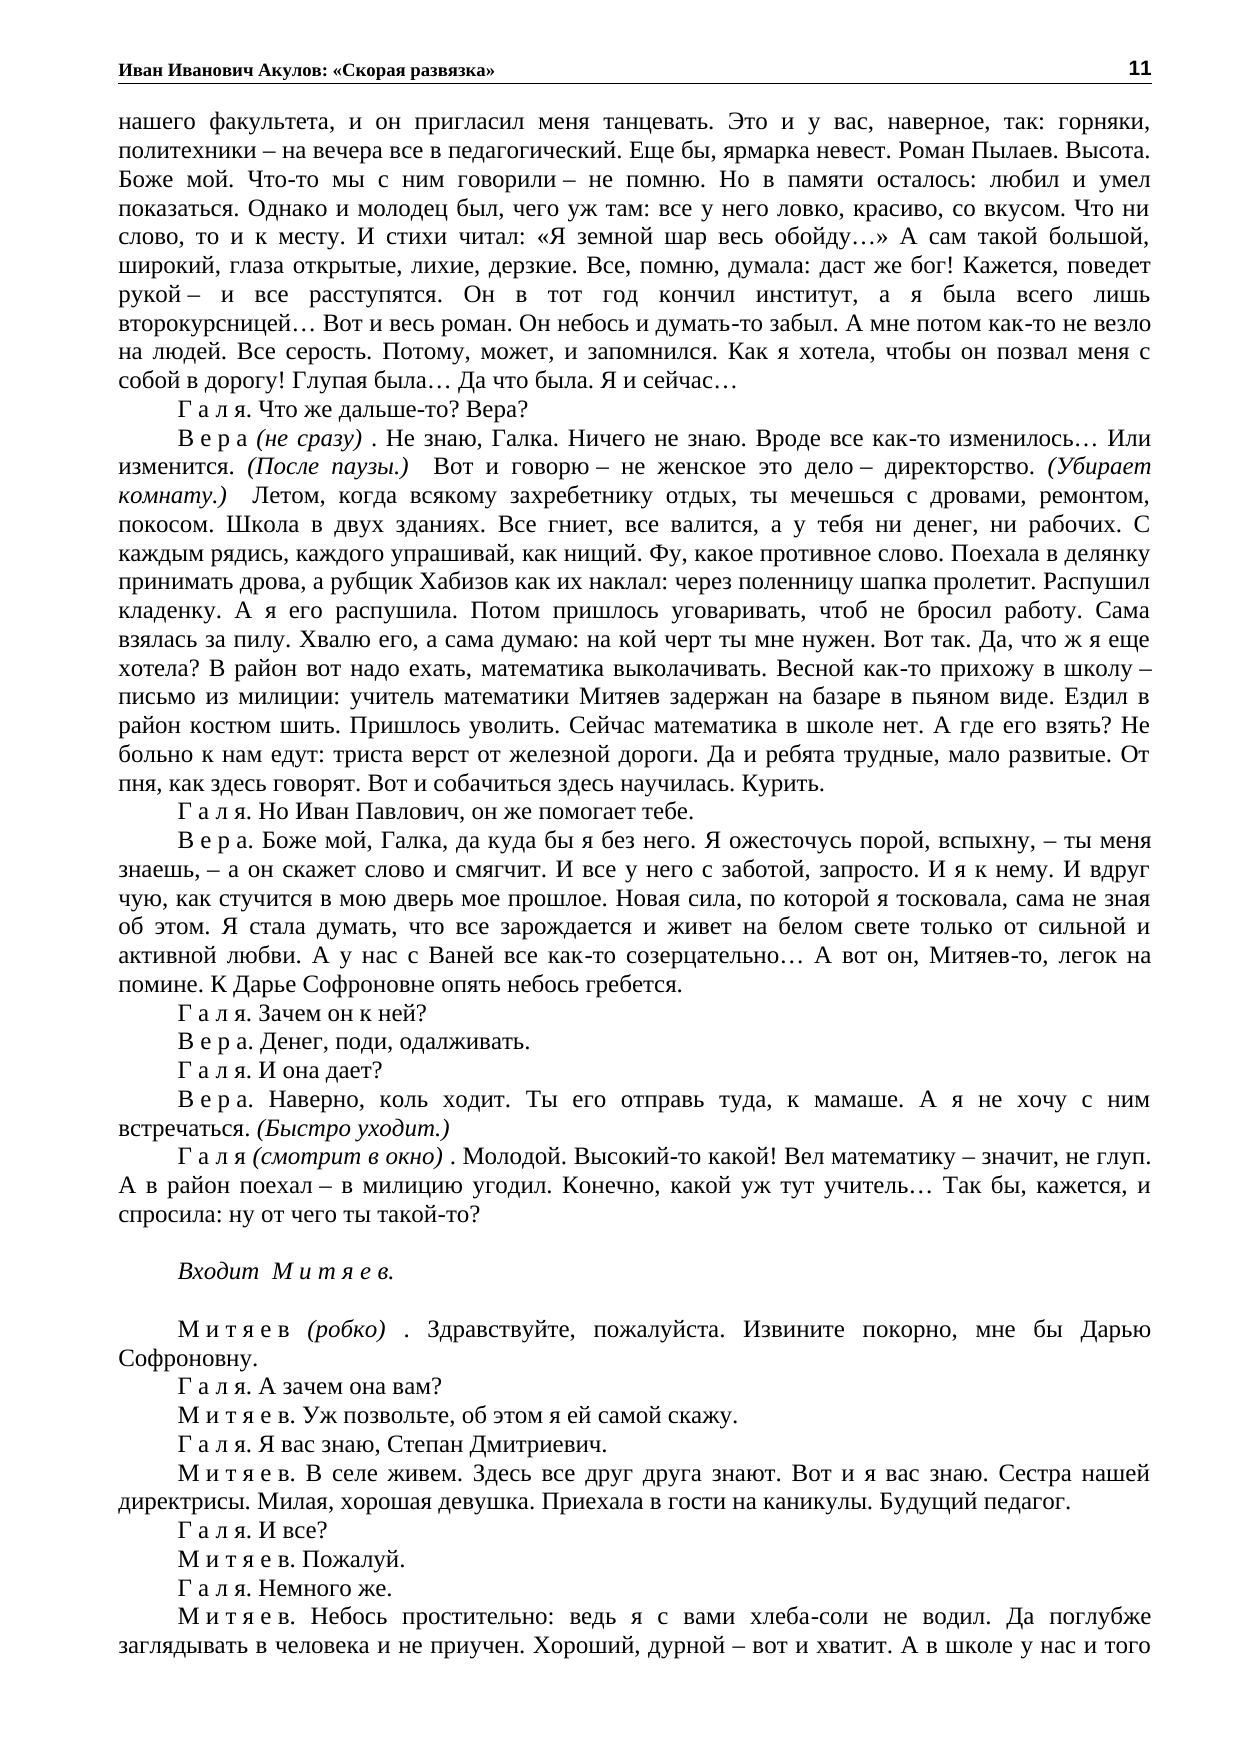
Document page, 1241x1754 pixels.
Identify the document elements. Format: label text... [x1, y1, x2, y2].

text Г а л я. А зачем она вам? [118, 1371, 1152, 1400]
text М и т я е в. Уж позвольте, об этом я ей самой скажу. [118, 1400, 1152, 1429]
text Г а л я. Я вас знаю, Степан Дмитриевич. [118, 1429, 1152, 1458]
text Г а л я. Немного же. [118, 1573, 1152, 1601]
text Г а л я. И она дает? [118, 1055, 1152, 1084]
text Г а л я. Но Иван Павлович, он же помогает тебе. [118, 796, 1152, 825]
text Г а л я (смотрит в окно) . Молодой. Высокий-то какой! Вел математику – значит, не глуп. А в район поехал – в милицию угодил. Конечно, какой уж тут учитель… Так бы, кажется, и спросила: ну от чего ты такой-то? [118, 1141, 1152, 1228]
text Г а л я. Что же дальше-то? Вера? [118, 394, 1152, 423]
text М и т я е в (робко) . Здравствуйте, пожалуйста. Извините покорно, мне бы Дарью Софроновну. [118, 1314, 1152, 1371]
text В е р а (не сразу) . Не знаю, Галка. Ничего не знаю. Вроде все как-то изменилось… Или изменится. (После паузы.) Вот и говорю – не женское это дело – директорство. (Убирает комнату.) Летом, когда всякому захребетнику отдых, ты мечешься с дровами, ремонтом, покосом. Школа в двух зданиях. Все гниет, все валится, а у тебя ни денег, ни рабочих. С каждым рядись, каждого упрашивай, как нищий. Фу, какое противное слово. Поехала в делянку принимать дрова, а рубщик Хабизов как их наклал: через поленницу шапка пролетит. Распушил кладенку. А я его распушила. Потом пришлось уговаривать, чтоб не бросил работу. Сама взялась за пилу. Хвалю его, а сама думаю: на кой черт ты мне нужен. Вот так. Да, что ж я еще хотела? В район вот надо ехать, математика выколачивать. Весной как-то прихожу в школу – письмо из милиции: учитель математики Митяев задержан на базаре в пьяном виде. Ездил в район костюм шить. Пришлось уволить. Сейчас математика в школе нет. А где его взять? Не больно к нам едут: триста верст от железной дороги. Да и ребята трудные, мало развитые. От пня, как здесь говорят. Вот и собачиться здесь научилась. Курить. [118, 423, 1152, 796]
text Г а л я. Зачем он к ней? [118, 998, 1152, 1026]
text М и т я е в. В селе живем. Здесь все друг друга знают. Вот и я вас знаю. Сестра нашей директрисы. Милая, хорошая девушка. Приехала в гости на каникулы. Будущий педагог. [118, 1458, 1152, 1515]
text В е р а. Боже мой, Галка, да куда бы я без него. Я ожесточусь порой, вспыхну, – ты меня знаешь, – а он скажет слово и смягчит. И все у него с заботой, запросто. И я к нему. И вдруг чую, как стучится в мою дверь мое прошлое. Новая сила, по которой я тосковала, сама не зная об этом. Я стала думать, что все зарождается и живет на белом свете только от сильной и активной любви. А у нас с Ваней все как-то созерцательно… А вот он, Митяев-то, легок на помине. К Дарье Софроновне опять небось гребется. [118, 825, 1152, 998]
text М и т я е в. Пожалуй. [118, 1544, 1152, 1573]
text Г а л я. И все? [118, 1515, 1152, 1544]
text В е р а. Денег, поди, одалживать. [118, 1026, 1152, 1055]
text В е р а. Наверно, коль ходит. Ты его отправь туда, к мамаше. А я не хочу с ним встречаться. (Быстро уходит.) [118, 1084, 1152, 1141]
text Входит М и т я е в. [118, 1256, 1152, 1285]
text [118, 1601, 1152, 1659]
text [118, 106, 1152, 394]
